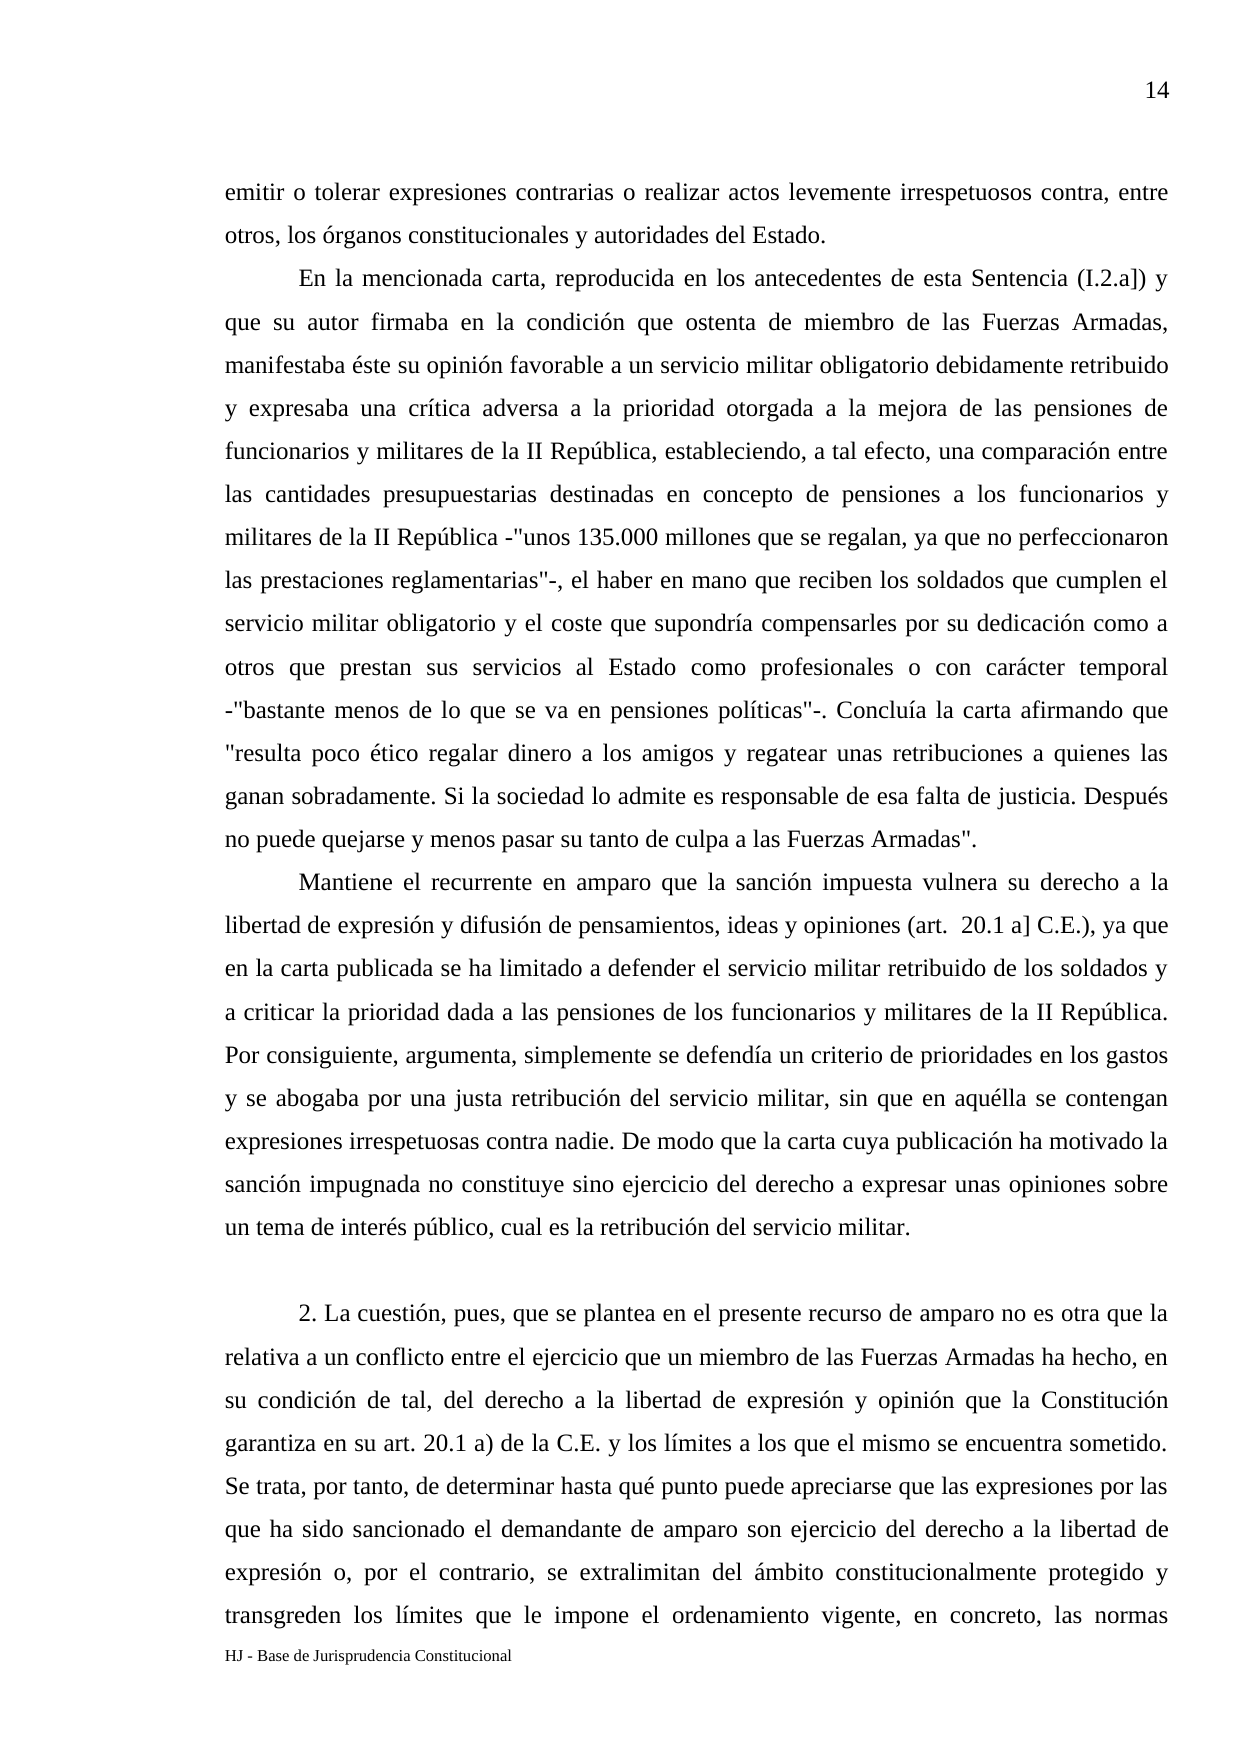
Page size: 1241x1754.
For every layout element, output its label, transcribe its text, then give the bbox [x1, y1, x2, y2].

text En la mencionada carta, reproducida en los antecedentes de esta Sentencia (I.2.a]) y que su autor firmaba en la condición que ostenta de miembro de las Fuerzas Armadas, manifestaba éste su opinión favorable a un servicio militar obligatorio debidamente retribuido y expresaba una crítica adversa a la prioridad otorgada a la mejora de las pensiones de funcionarios y militares de la II República, estableciendo, a tal efecto, una comparación entre las cantidades presupuestarias destinadas en concepto de pensiones a los funcionarios y militares de la II República -"unos 135.000 millones que se regalan, ya que no perfeccionaron las prestaciones reglamentarias"-, el haber en mano que reciben los soldados que cumplen el servicio militar obligatorio y el coste que supondría compensarles por su dedicación como a otros que prestan sus servicios al Estado como profesionales o con carácter temporal -"bastante menos de lo que se va en pensiones políticas"-. Concluía la carta afirmando que "resulta poco ético regalar dinero a los amigos y regatear unas retribuciones a quienes las ganan sobradamente. Si la sociedad lo admite es responsable de esa falta de justicia. Después no puede quejarse y menos pasar su tanto de culpa a las Fuerzas Armadas". [224, 263, 1169, 853]
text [224, 177, 1169, 249]
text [224, 1298, 1169, 1629]
text Mantiene el recurrente en amparo que la sanción impuesta vulnera su derecho a la libertad de expresión y difusión de pensamientos, ideas y opiniones (art. 20.1 a] C.E.), ya que en la carta publicada se ha limitado a defender el servicio militar retribuido de los soldados y a criticar la prioridad dada a las pensiones de los funcionarios y militares de la II República. Por consiguiente, argumenta, simplemente se defendía un criterio de prioridades en los gastos y se abogaba por una justa retribución del servicio militar, sin que en aquélla se contengan expresiones irrespetuosas contra nadie. De modo que la carta cuya publicación ha motivado la sanción impugnada no constituye sino ejercicio del derecho a expresar unas opiniones sobre un tema de interés público, cual es la retribución del servicio militar. [224, 867, 1169, 1241]
